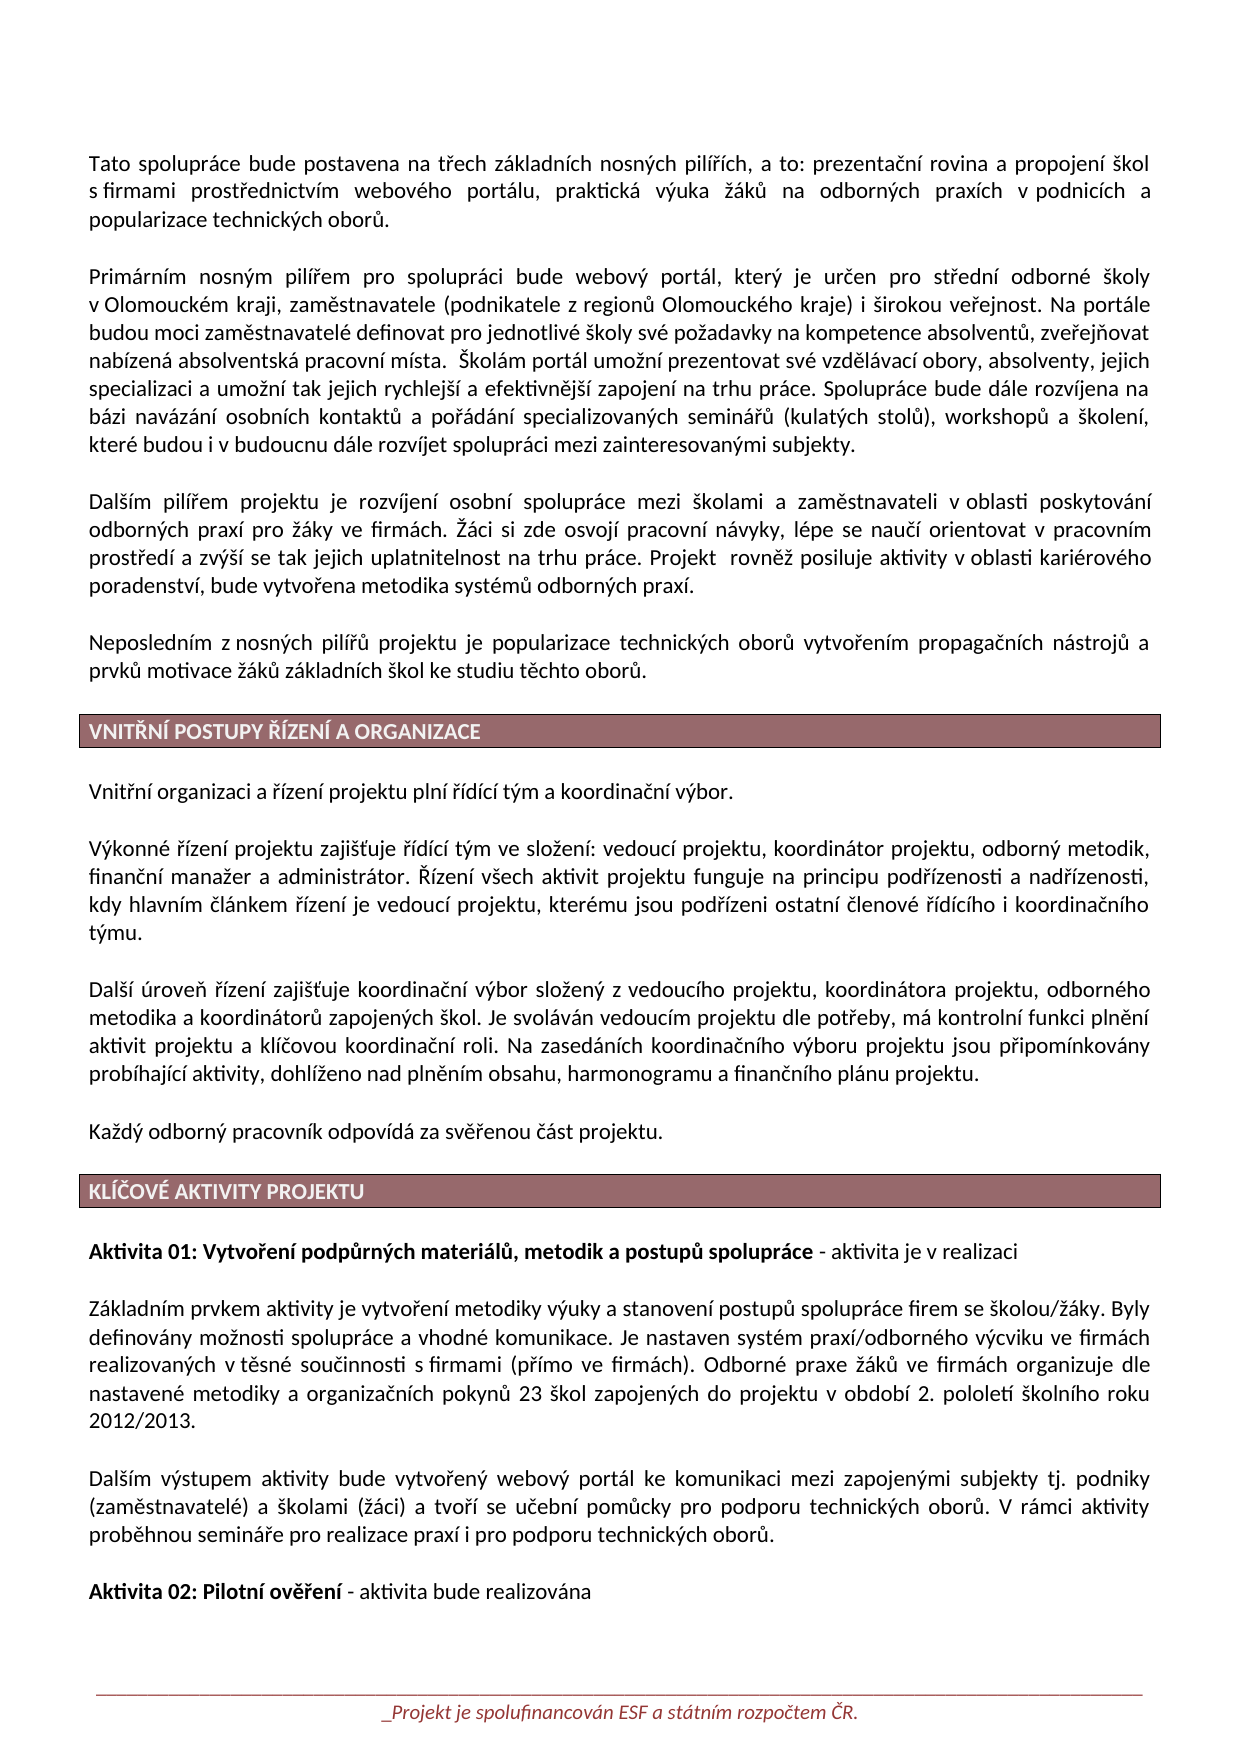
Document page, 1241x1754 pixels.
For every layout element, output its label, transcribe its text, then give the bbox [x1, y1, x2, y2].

text Vnitřní organizaci a řízení projektu plní řídící tým a koordinační výbor. [89, 777, 1152, 805]
subtitle VNITŘNÍ POSTUPY ŘÍZENÍ A ORGANIZACE [80, 715, 1160, 747]
text Primárním nosným pilířem pro spolupráci bude webový portál, který je určen pro střední odborné školy v Olomouckém kraji, zaměstnavatele (podnikatele z regionů Olomouckého kraje) i širokou veřejnost. Na portále budou moci zaměstnavatelé definovat pro jednotlivé školy své požadavky na kompetence absolventů, zveřejňovat nabízená absolventská pracovní místa. Školám portál umožní prezentovat své vzdělávací obory, absolventy, jejich specializaci a umožní tak jejich rychlejší a efektivnější zapojení na trhu práce. Spolupráce bude dále rozvíjena na bázi navázání osobních kontaktů a pořádání specializovaných seminářů (kulatých stolů), workshopů a školení, které budou i v budoucnu dále rozvíjet spolupráci mezi zainteresovanými subjekty. [89, 262, 1152, 458]
subtitle KLÍČOVÉ AKTIVITY PROJEKTU [80, 1175, 1160, 1207]
text Aktivita 01: Vytvoření podpůrných materiálů, metodik a postupů spolupráce - aktivita je v realizaci [89, 1237, 1152, 1265]
text Výkonné řízení projektu zajišťuje řídící tým ve složení: vedoucí projektu, koordinátor projektu, odborný metodik, finanční manažer a administrátor. Řízení všech aktivit projektu funguje na principu podřízenosti a nadřízenosti, kdy hlavním článkem řízení je vedoucí projektu, kterému jsou podřízeni ostatní členové řídícího i koordinačního týmu. [89, 834, 1152, 946]
text Aktivita 02: Pilotní ověření - aktivita bude realizována [89, 1577, 1152, 1605]
text Základním prvkem aktivity je vytvoření metodiky výuky a stanovení postupů spolupráce firem se školou/žáky. Byly definovány možnosti spolupráce a vhodné komunikace. Je nastaven systém praxí/odborného výcviku ve firmách realizovaných v těsné součinnosti s firmami (přímo ve firmách). Odborné praxe žáků ve firmách organizuje dle nastavené metodiky a organizačních pokynů 23 škol zapojených do projektu v období 2. pololetí školního roku 2012/2013. [89, 1294, 1152, 1435]
text Neposledním z nosných pilířů projektu je popularizace technických oborů vytvořením propagačních nástrojů a prvků motivace žáků základních škol ke studiu těchto oborů. [89, 628, 1152, 684]
text Dalším výstupem aktivity bude vytvořený webový portál ke komunikaci mezi zapojenými subjekty tj. podniky (zaměstnavatelé) a školami (žáci) a tvoří se učební pomůcky pro podporu technických oborů. V rámci aktivity proběhnou semináře pro realizace praxí i pro podporu technických oborů. [89, 1464, 1152, 1548]
text Tato spolupráce bude postavena na třech základních nosných pilířích, a to: prezentační rovina a propojení škol s firmami prostřednictvím webového portálu, praktická výuka žáků na odborných praxích v podnicích a popularizace technických oborů. [89, 149, 1152, 233]
text Každý odborný pracovník odpovídá za svěřenou část projektu. [89, 1117, 1152, 1145]
text Další úroveň řízení zajišťuje koordinační výbor složený z vedoucího projektu, koordinátora projektu, odborného metodika a koordinátorů zapojených škol. Je svoláván vedoucím projektu dle potřeby, má kontrolní funkci plnění aktivit projektu a klíčovou koordinační roli. Na zasedáních koordinačního výboru projektu jsou připomínkovány probíhající aktivity, dohlíženo nad plněním obsahu, harmonogramu a finančního plánu projektu. [89, 976, 1152, 1088]
text Dalším pilířem projektu je rozvíjení osobní spolupráce mezi školami a zaměstnavateli v oblasti poskytování odborných praxí pro žáky ve firmách. Žáci si zde osvojí pracovní návyky, lépe se naučí orientovat v pracovním prostředí a zvýší se tak jejich uplatnitelnost na trhu práce. Projekt rovněž posiluje aktivity v oblasti kariérového poradenství, bude vytvořena metodika systémů odborných praxí. [89, 487, 1152, 599]
